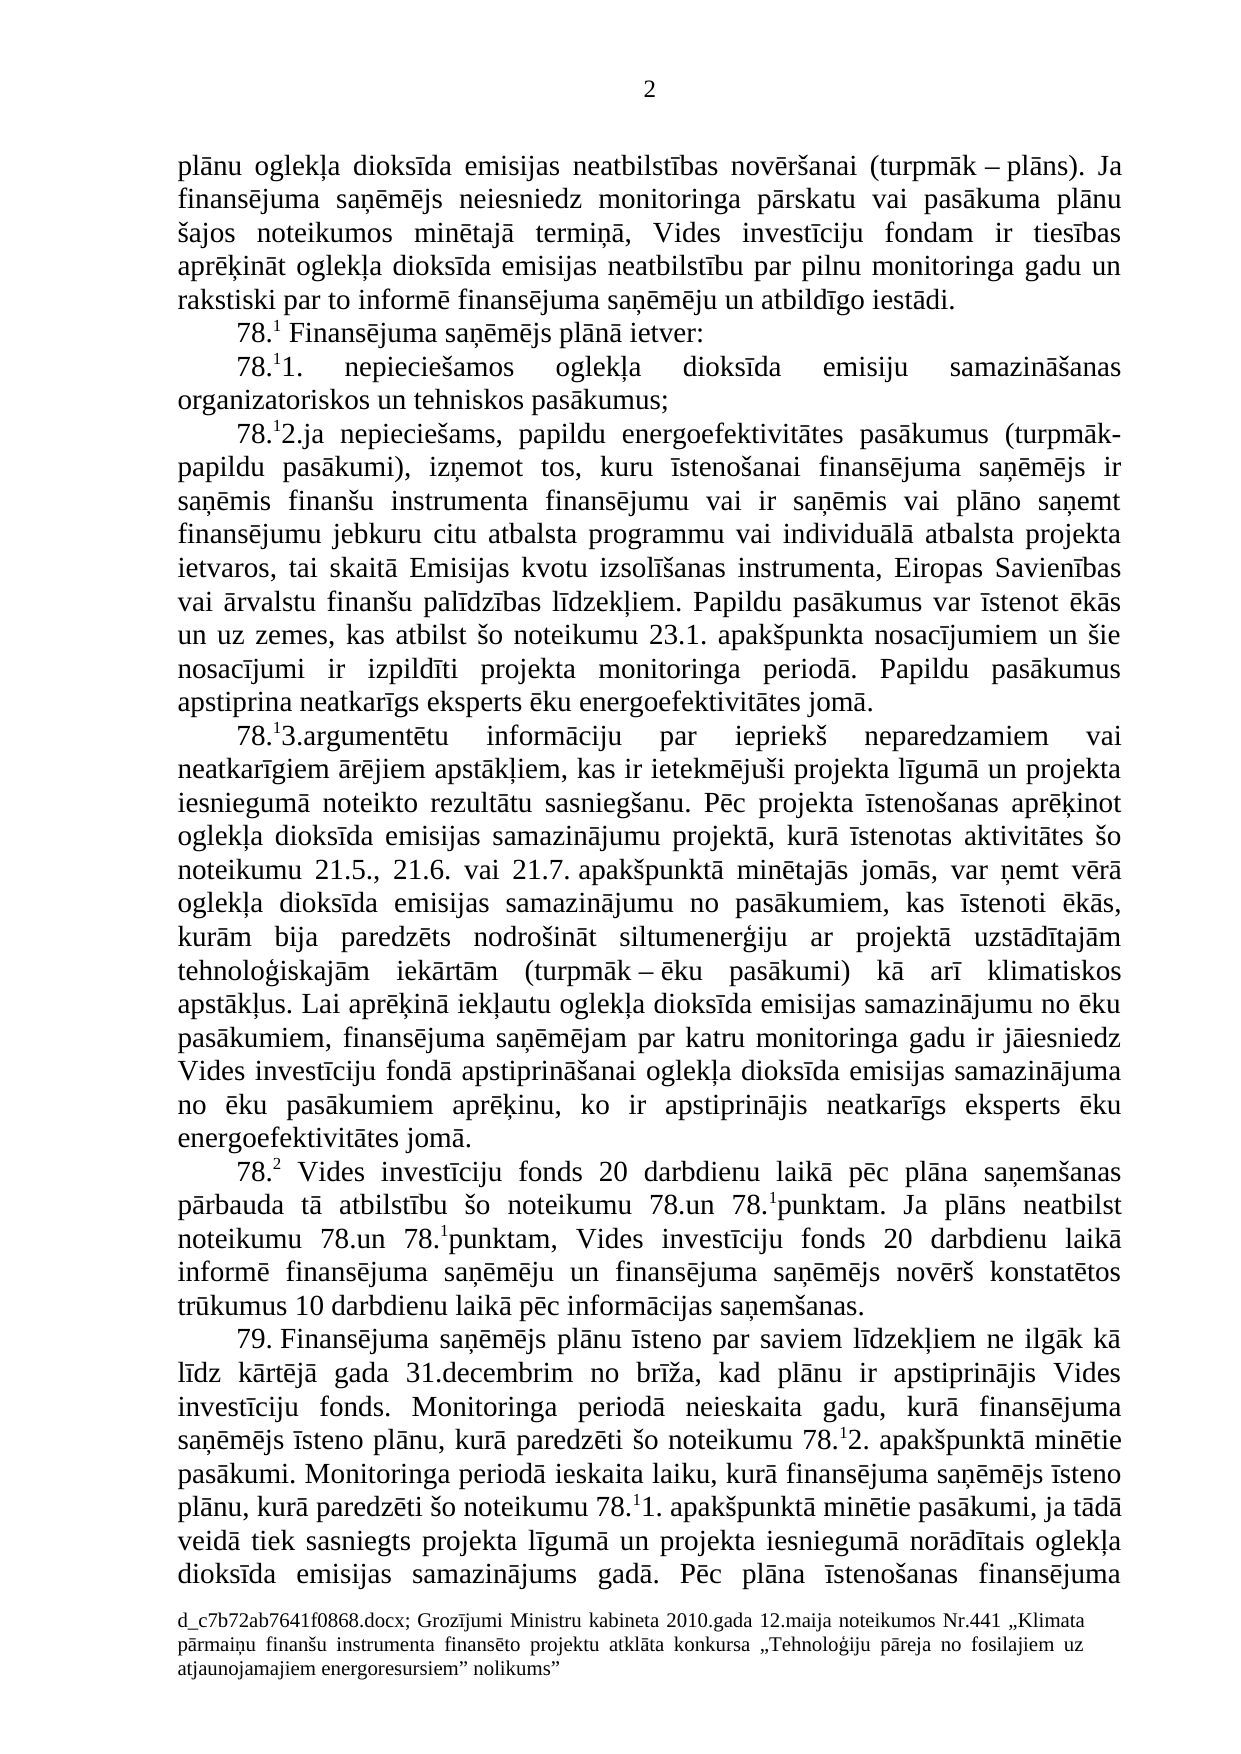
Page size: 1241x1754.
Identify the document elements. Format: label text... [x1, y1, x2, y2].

text 78.13.argumentētu informāciju par iepriekš neparedzamiem vai neatkarīgiem ārējiem apstākļiem, kas ir ietekmējuši projekta līgumā un projekta iesniegumā noteikto rezultātu sasniegšanu. Pēc projekta īstenošanas aprēķinot oglekļa dioksīda emisijas samazinājumu projektā, kurā īstenotas aktivitātes šo noteikumu 21.5., 21.6. vai 21.7. apakšpunktā minētajās jomās, var ņemt vērā oglekļa dioksīda emisijas samazinājumu no pasākumiem, kas īstenoti ēkās, kurām bija paredzēts nodrošināt siltumenerģiju ar projektā uzstādītajām tehnoloģiskajām iekārtām (turpmāk – ēku pasākumi) kā arī klimatiskos apstākļus. Lai aprēķinā iekļautu oglekļa dioksīda emisijas samazinājumu no ēku pasākumiem, finansējuma saņēmējam par katru monitoringa gadu ir jāiesniedz Vides investīciju fondā apstiprināšanai oglekļa dioksīda emisijas samazinājuma no ēku pasākumiem aprēķinu, ko ir apstiprinājis neatkarīgs eksperts ēku energoefektivitātes jomā. [177, 718, 1122, 1154]
text 78.2 Vides investīciju fonds 20 darbdienu laikā pēc plāna saņemšanas pārbauda tā atbilstību šo noteikumu 78.un 78.1punktam. Ja plāns neatbilst noteikumu 78.un 78.1punktam, Vides investīciju fonds 20 darbdienu laikā informē finansējuma saņēmēju un finansējuma saņēmējs novērš konstatētos trūkumus 10 darbdienu laikā pēc informācijas saņemšanas. [177, 1154, 1122, 1322]
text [177, 148, 1122, 315]
text 78.1 Finansējuma saņēmējs plānā ietver: [177, 315, 1122, 349]
text 78.12.ja nepieciešams, papildu energoefektivitātes pasākumus (turpmāk- papildu pasākumi), izņemot tos, kuru īstenošanai finansējuma saņēmējs ir saņēmis finanšu instrumenta finansējumu vai ir saņēmis vai plāno saņemt finansējumu jebkuru citu atbalsta programmu vai individuālā atbalsta projekta ietvaros, tai skaitā Emisijas kvotu izsolīšanas instrumenta, Eiropas Savienības vai ārvalstu finanšu palīdzības līdzekļiem. Papildu pasākumus var īstenot ēkās un uz zemes, kas atbilst šo noteikumu 23.1. apakšpunkta nosacījumiem un šie nosacījumi ir izpildīti projekta monitoringa periodā. Papildu pasākumus apstiprina neatkarīgs eksperts ēku energoefektivitātes jomā. [177, 416, 1122, 718]
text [177, 1322, 1122, 1590]
text 78.11. nepieciešamos oglekļa dioksīda emisiju samazināšanas organizatoriskos un tehniskos pasākumus; [177, 349, 1122, 416]
